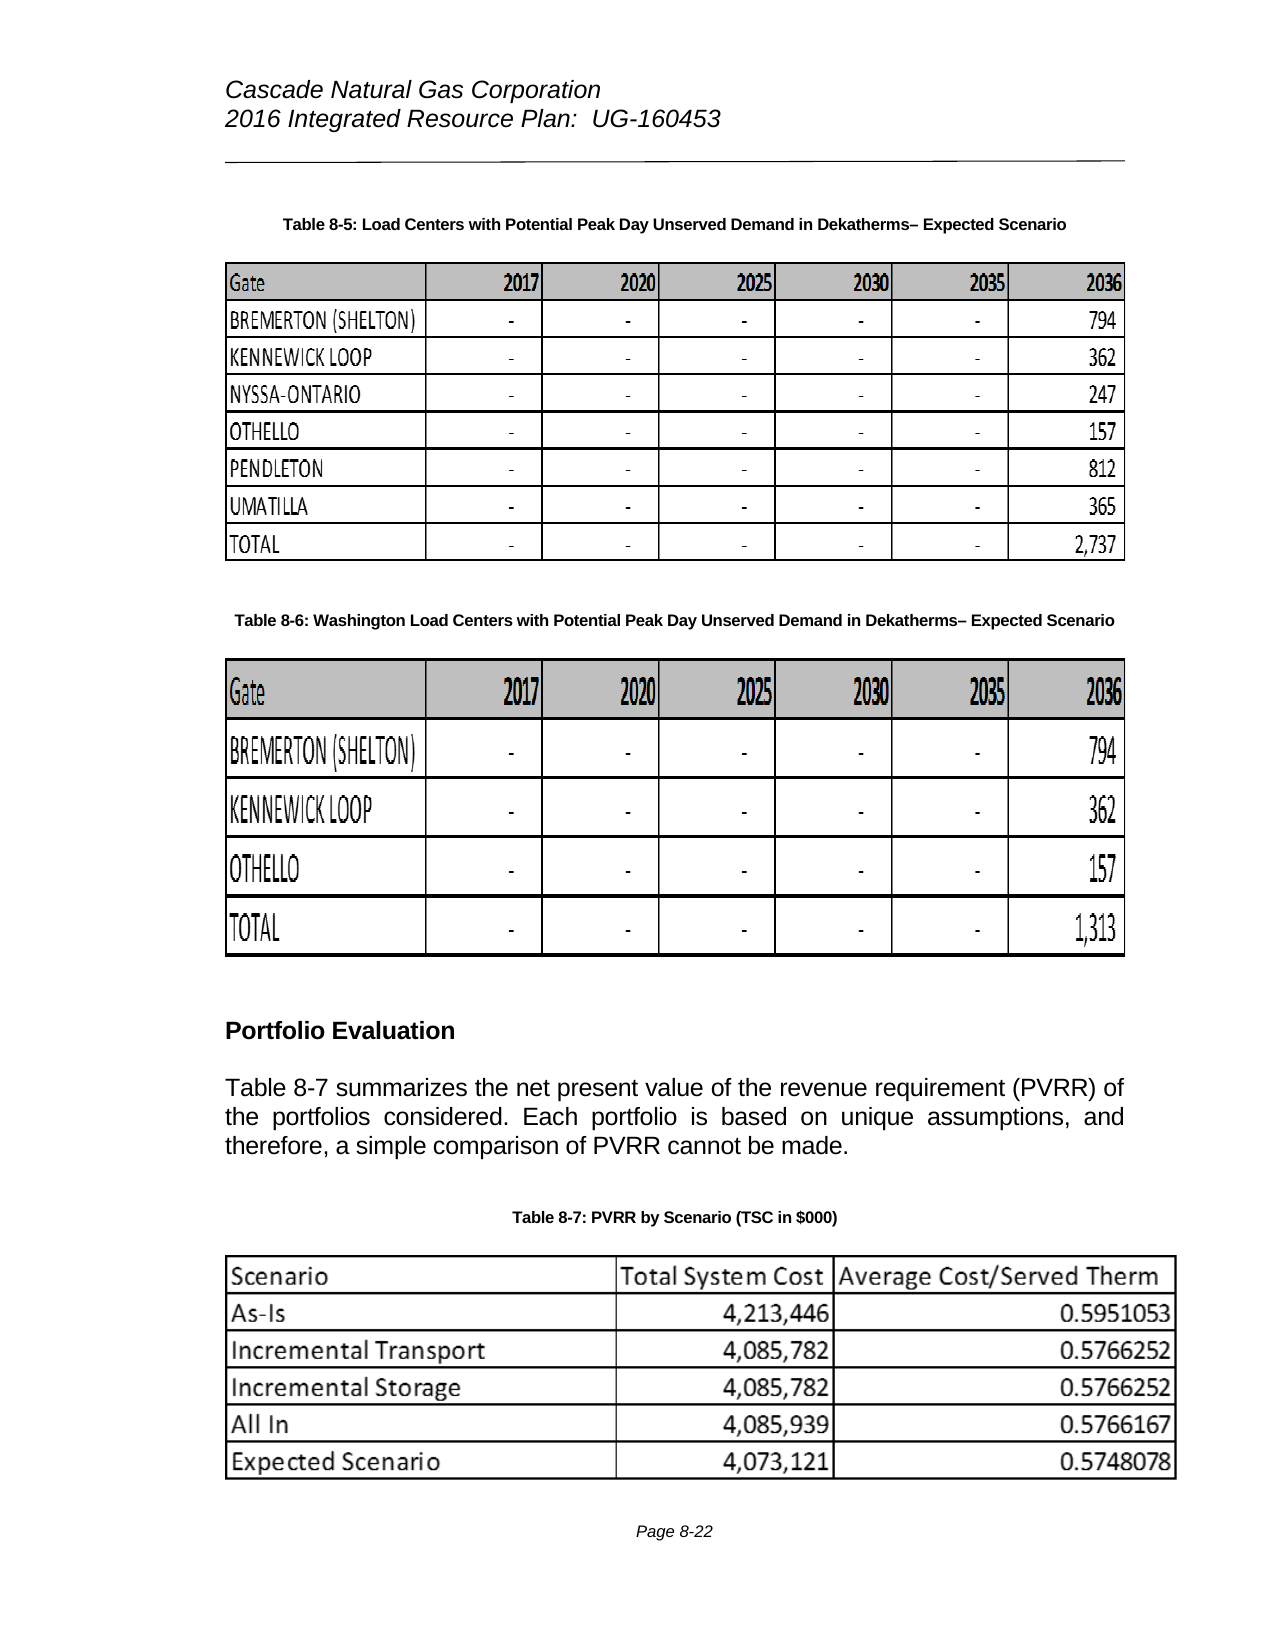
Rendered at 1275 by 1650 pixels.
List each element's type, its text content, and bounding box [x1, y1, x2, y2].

text Portfolio Evaluation [225, 1016, 1125, 1044]
picture [225, 658, 1125, 959]
picture [225, 1255, 1178, 1481]
text Table 8-5: Load Centers with Potential Peak Day Unserved Demand in Dekatherms– Expected Scenario [225, 214, 1125, 234]
text Table 8-7: PVRR by Scenario (TSC in $000) [225, 1207, 1125, 1227]
text Table 8-6: Washington Load Centers with Potential Peak Day Unserved Demand in Dekatherms– Expected Scenario [225, 610, 1125, 629]
text Table 8-7 summarizes the net present value of the revenue requirement (PVRR) of the portfolios considered. Each portfolio is based on unique assumptions, and therefore, a simple comparison of PVRR cannot be made. [225, 1073, 1125, 1159]
picture [225, 262, 1125, 563]
